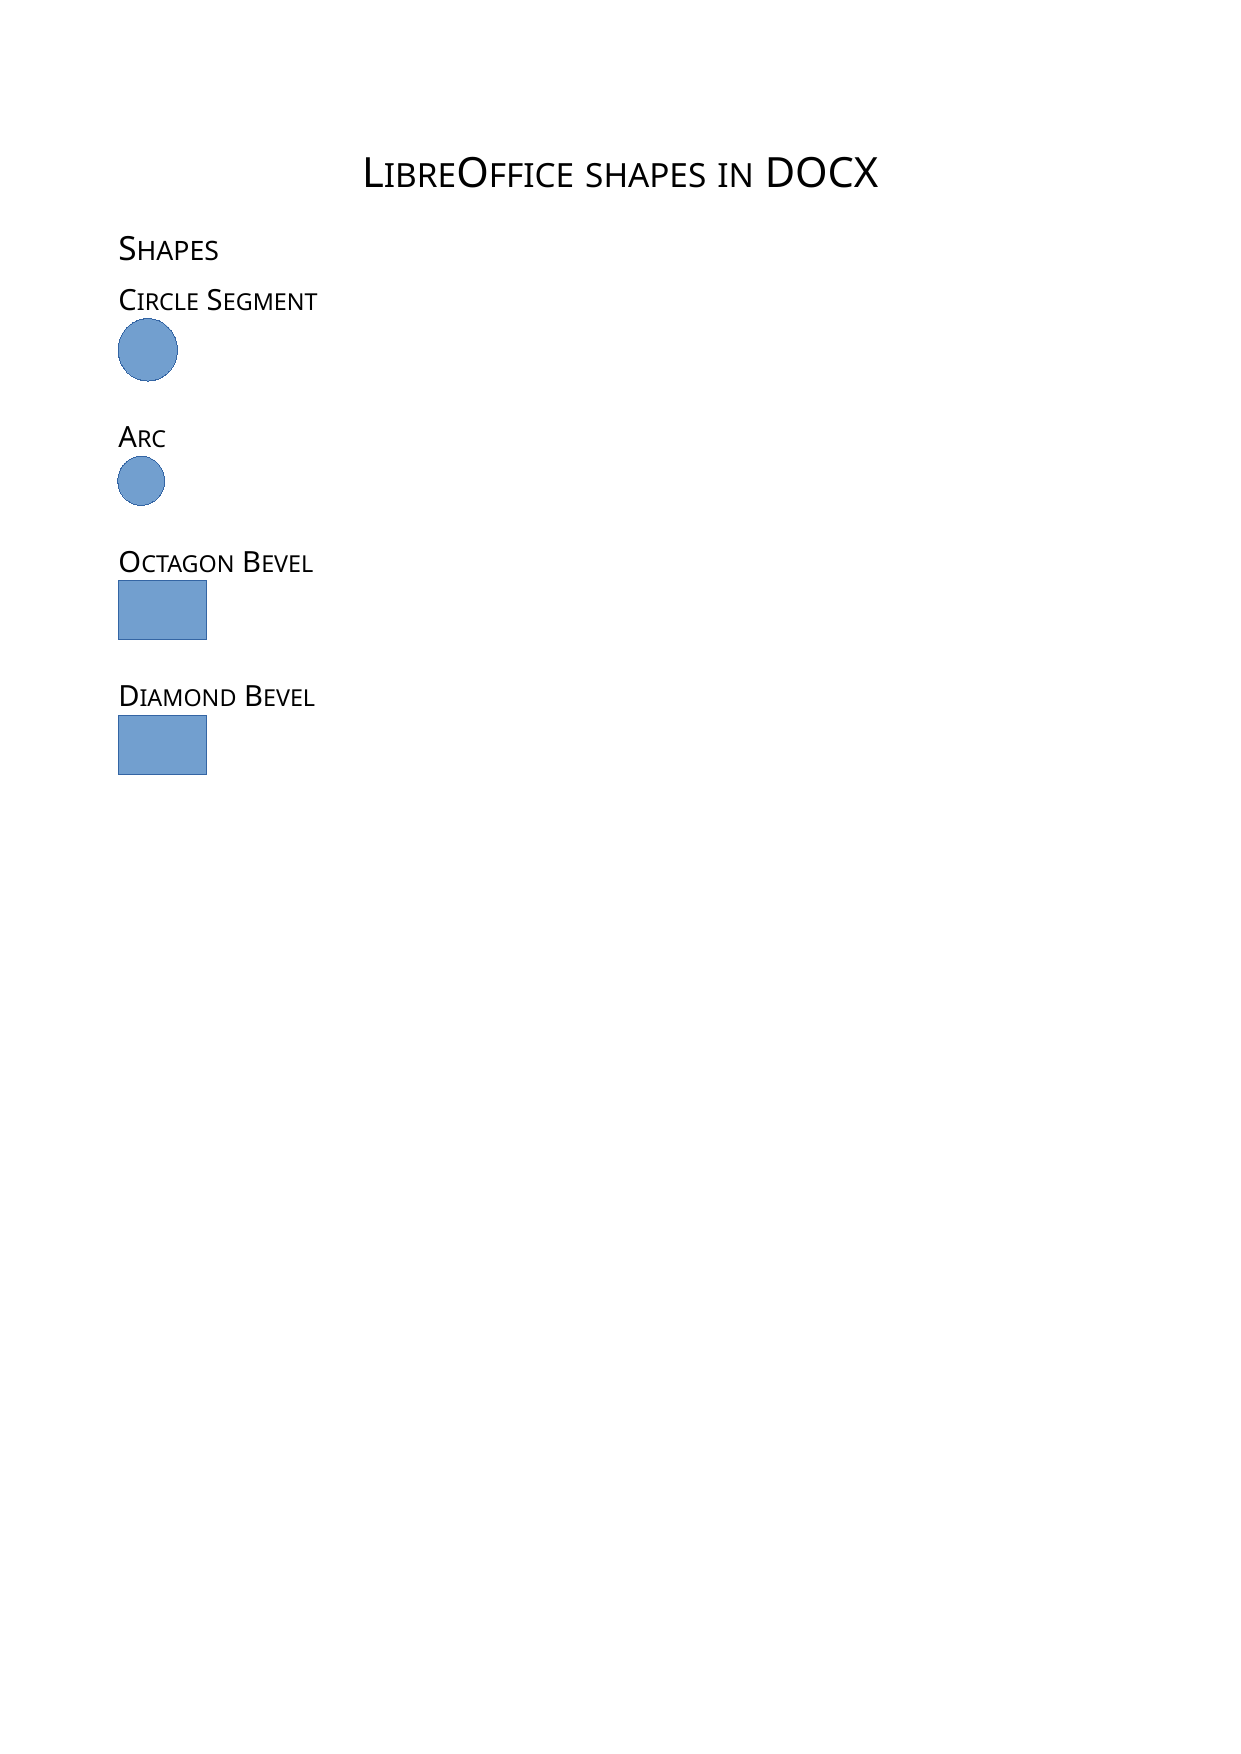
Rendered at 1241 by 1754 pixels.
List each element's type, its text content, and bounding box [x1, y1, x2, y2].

subtitle Shapes [118, 225, 1122, 270]
subtitle Arc [118, 417, 1122, 456]
subtitle Diamond Bevel [118, 675, 1122, 715]
subtitle Octagon Bevel [118, 541, 1122, 581]
text LibreOffice shapes in DOCX [118, 143, 1122, 200]
subtitle Circle Segment [118, 279, 1122, 319]
